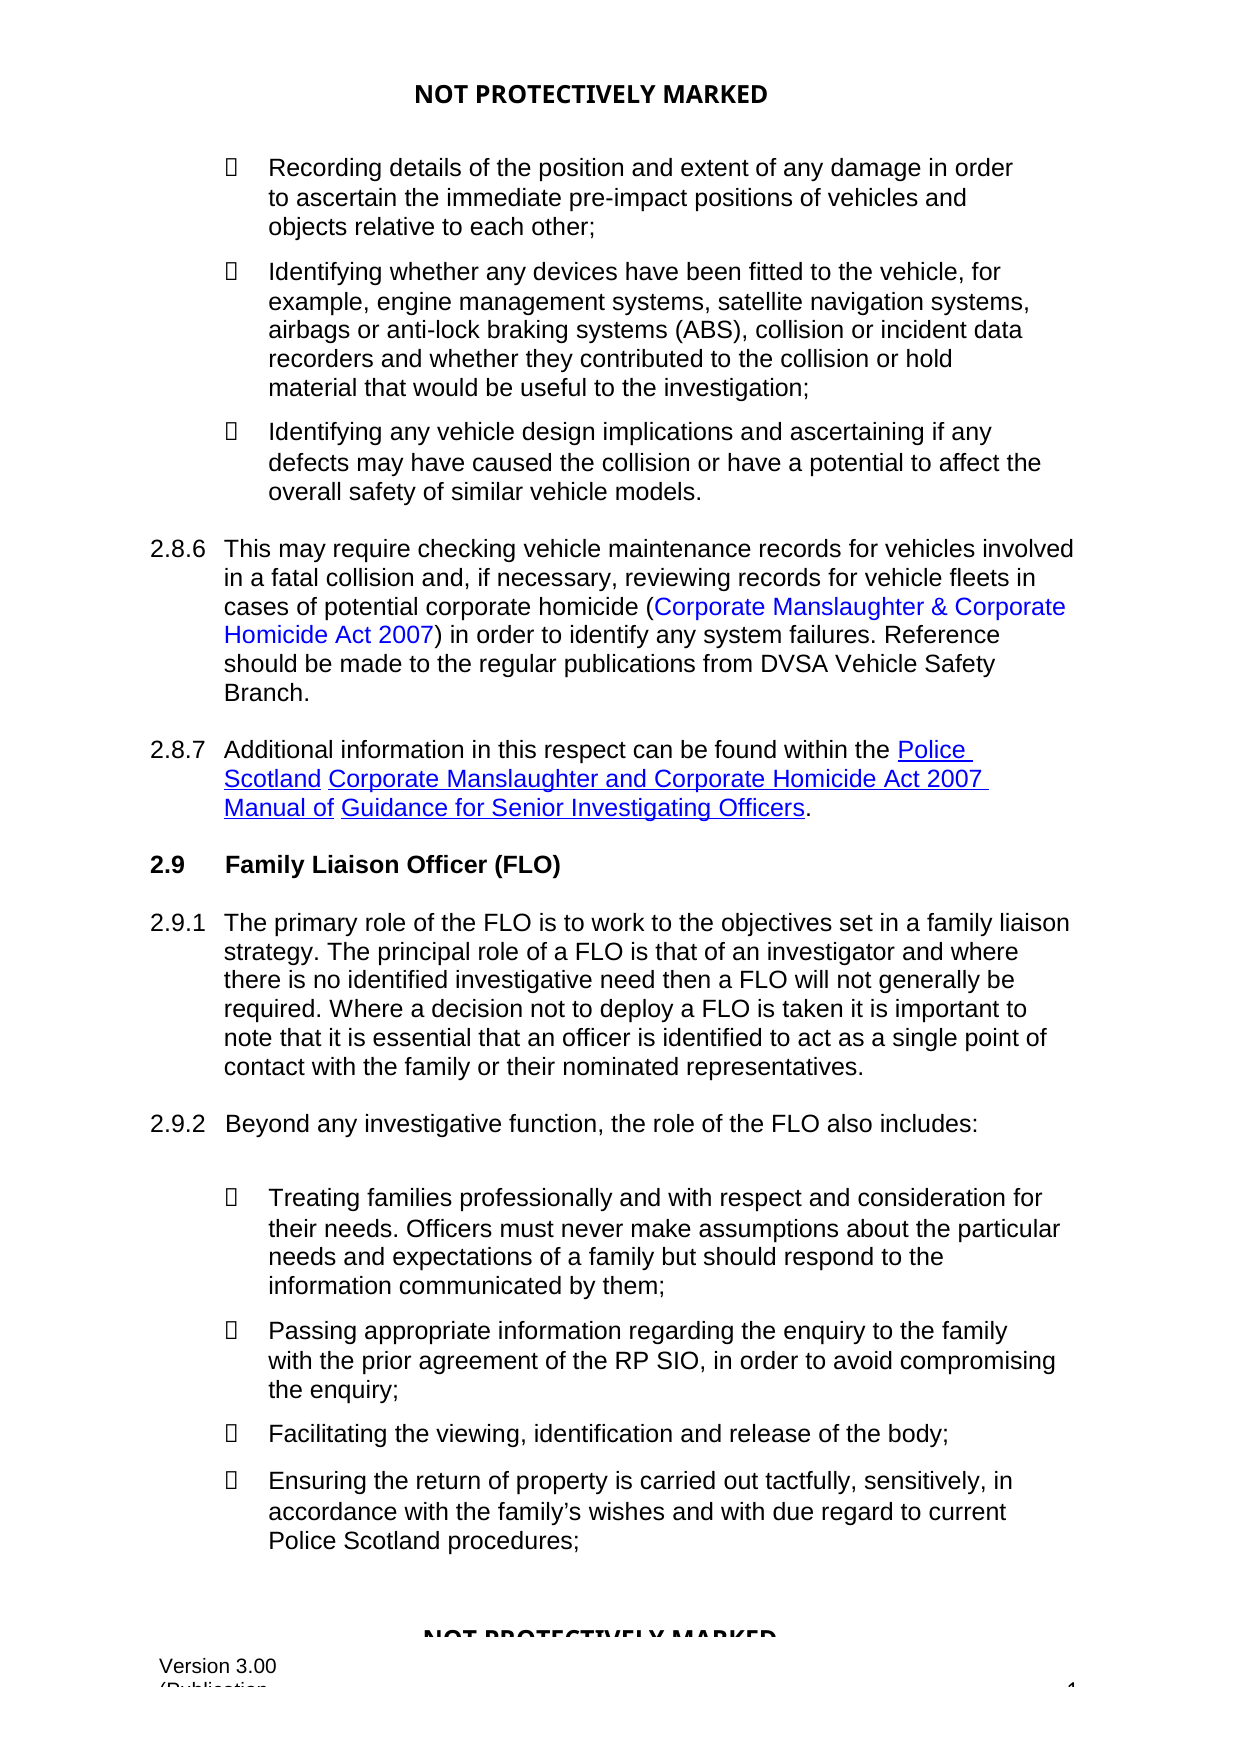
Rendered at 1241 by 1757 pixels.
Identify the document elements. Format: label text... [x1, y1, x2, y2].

list Ensuring the return of property is carried out tactfully, sensitively, in accordance with the family’s wishes and with due regard to current Police Scotland procedures; [224, 1463, 1080, 1554]
list Identifying any vehicle design implications and ascertaining if any defects may have caused the collision or have a potential to affect the overall safety of similar vehicle models. [224, 414, 1078, 506]
subtitle Family Liaison Officer (FLO) [150, 851, 1092, 879]
list The primary role of the FLO is to work to the objectives set in a family liaison strategy. The principal role of a FLO is that of an investigator and where there is no identified investigative need then a FLO will not generally be required. Where a decision not to deploy a FLO is taken it is important to note that it is essential that an officer is identified to act as a single point of contact with the family or their nominated representatives. [150, 908, 1082, 1081]
list Additional information in this respect can be found within the Police Scotland Corporate Manslaughter and Corporate Homicide Act 2007 Manual of Guidance for Senior Investigating Officers. [150, 736, 1070, 822]
list Facilitating the viewing, identification and release of the body; [224, 1416, 1092, 1450]
list Recording details of the position and extent of any damage in order to ascertain the immediate pre-impact positions of vehicles and objects relative to each other; [224, 149, 1040, 241]
list Identifying whether any devices have been fitted to the vehicle, for example, engine management systems, satellite navigation systems, airbags or anti-lock braking systems (ABS), collision or incident data recorders and whether they contributed to the collision or hold material that would be useful to the investigation; [224, 253, 1048, 401]
list This may require checking vehicle maintenance records for vehicles involved in a fatal collision and, if necessary, reviewing records for vehicle fleets in cases of potential corporate homicide (Corporate Manslaughter & Corporate Homicide Act 2007) in order to identify any system failures. Reference should be made to the regular publications from DVSA Vehicle Safety Branch. [150, 534, 1079, 707]
list Passing appropriate information regarding the enquiry to the family with the prior agreement of the RP SIO, in order to avoid compromising the enquiry; [224, 1313, 1057, 1403]
list Beyond any investigative function, the role of the FLO also includes: [150, 1109, 1092, 1138]
list Treating families professionally and with respect and consideration for their needs. Officers must never make assumptions about the particular needs and expectations of a family but should respond to the information communicated by them; [224, 1179, 1073, 1300]
